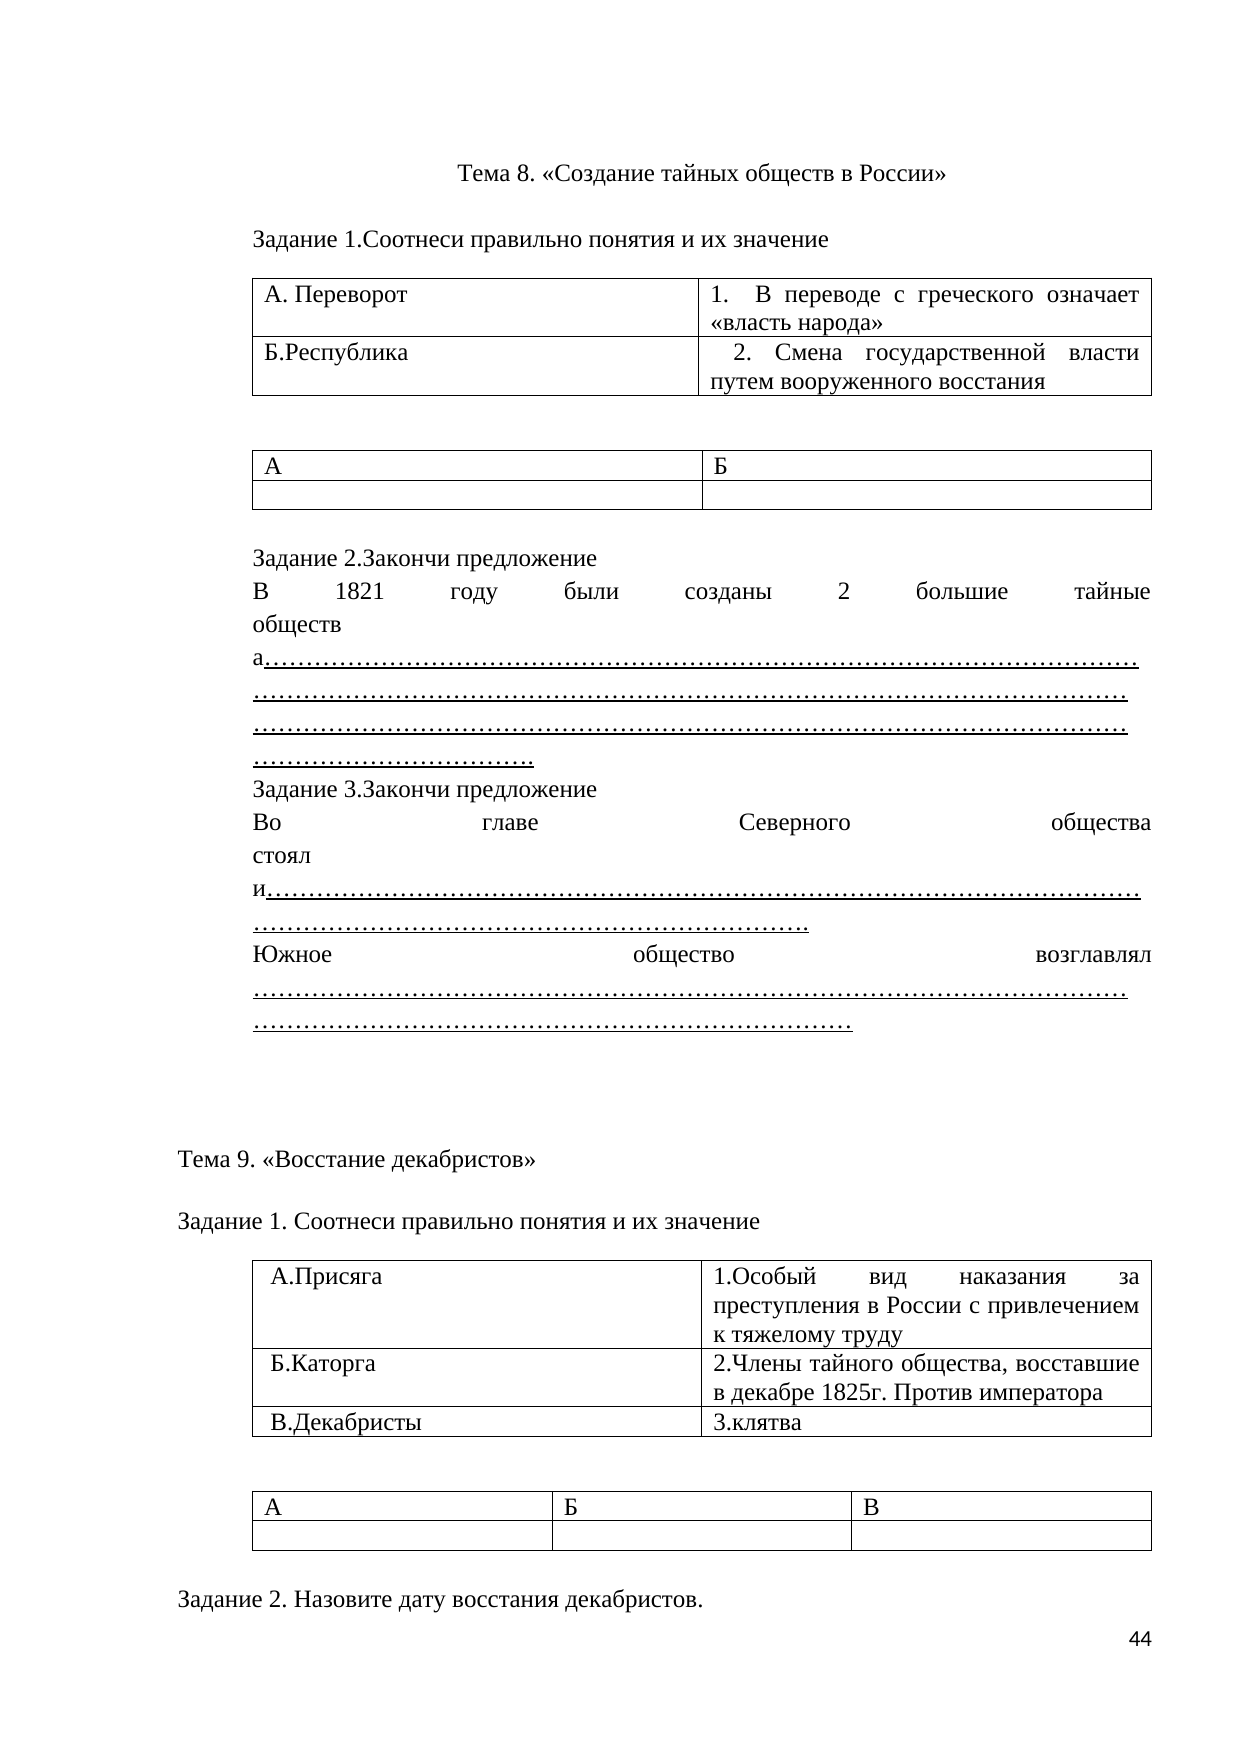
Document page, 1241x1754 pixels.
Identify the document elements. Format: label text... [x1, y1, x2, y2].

table_cell 3.клятва [702, 1407, 1151, 1436]
table_cell [852, 1521, 1151, 1550]
list Задание 1.Соотнеси правильно понятия и их значение [252, 224, 1152, 253]
table_cell [253, 481, 702, 509]
table_header А. Переворот [253, 279, 698, 336]
list В 1821 году были созданы 2 большие тайные общества……………………………………………………………………………………………………………………………………………………………………………………………………………………………………………………………………………………………………………………. [252, 576, 1152, 770]
table_cell 2.Члены тайного общества, восставшие в декабре 1825г. Против императора [702, 1349, 1151, 1406]
table_cell [703, 481, 1151, 509]
table_header А [253, 451, 702, 479]
list Задание 3.Закончи предложение [252, 774, 1152, 803]
table_cell [253, 1521, 552, 1550]
table_cell Б.Республика [253, 337, 698, 395]
table_header В [852, 1492, 1151, 1520]
list Южное общество возглавлял …………………………………………………………………………………………………………………………………………………………… [252, 939, 1152, 1034]
table_cell 2. Смена государственной власти путем вооруженного восстания [699, 337, 1151, 395]
table_header 1.Особый вид наказания за преступления в России с привлечением к тяжелому труду [702, 1261, 1151, 1347]
list Во главе Северного общества стояли………………………………………………………………………………………………………………………………………………………. [252, 807, 1152, 935]
table_header А.Присяга [253, 1261, 701, 1347]
list Задание 2. Назовите дату восстания декабристов. [177, 1584, 1152, 1613]
table_cell Б.Каторга [253, 1349, 701, 1406]
table_header 1. В переводе с греческого означает «власть народа» [699, 279, 1151, 336]
text Тема 9. «Восстание декабристов» [177, 1144, 1152, 1173]
table_cell [553, 1521, 851, 1550]
table_header А [253, 1492, 552, 1520]
list Задание 1. Соотнеси правильно понятия и их значение [177, 1206, 1152, 1235]
list Задание 2.Закончи предложение [252, 543, 1152, 572]
table_header Б [553, 1492, 851, 1520]
table_cell В.Декабристы [253, 1407, 701, 1436]
list Тема 8. «Создание тайных обществ в России» [252, 158, 1152, 187]
table_header Б [703, 451, 1151, 479]
